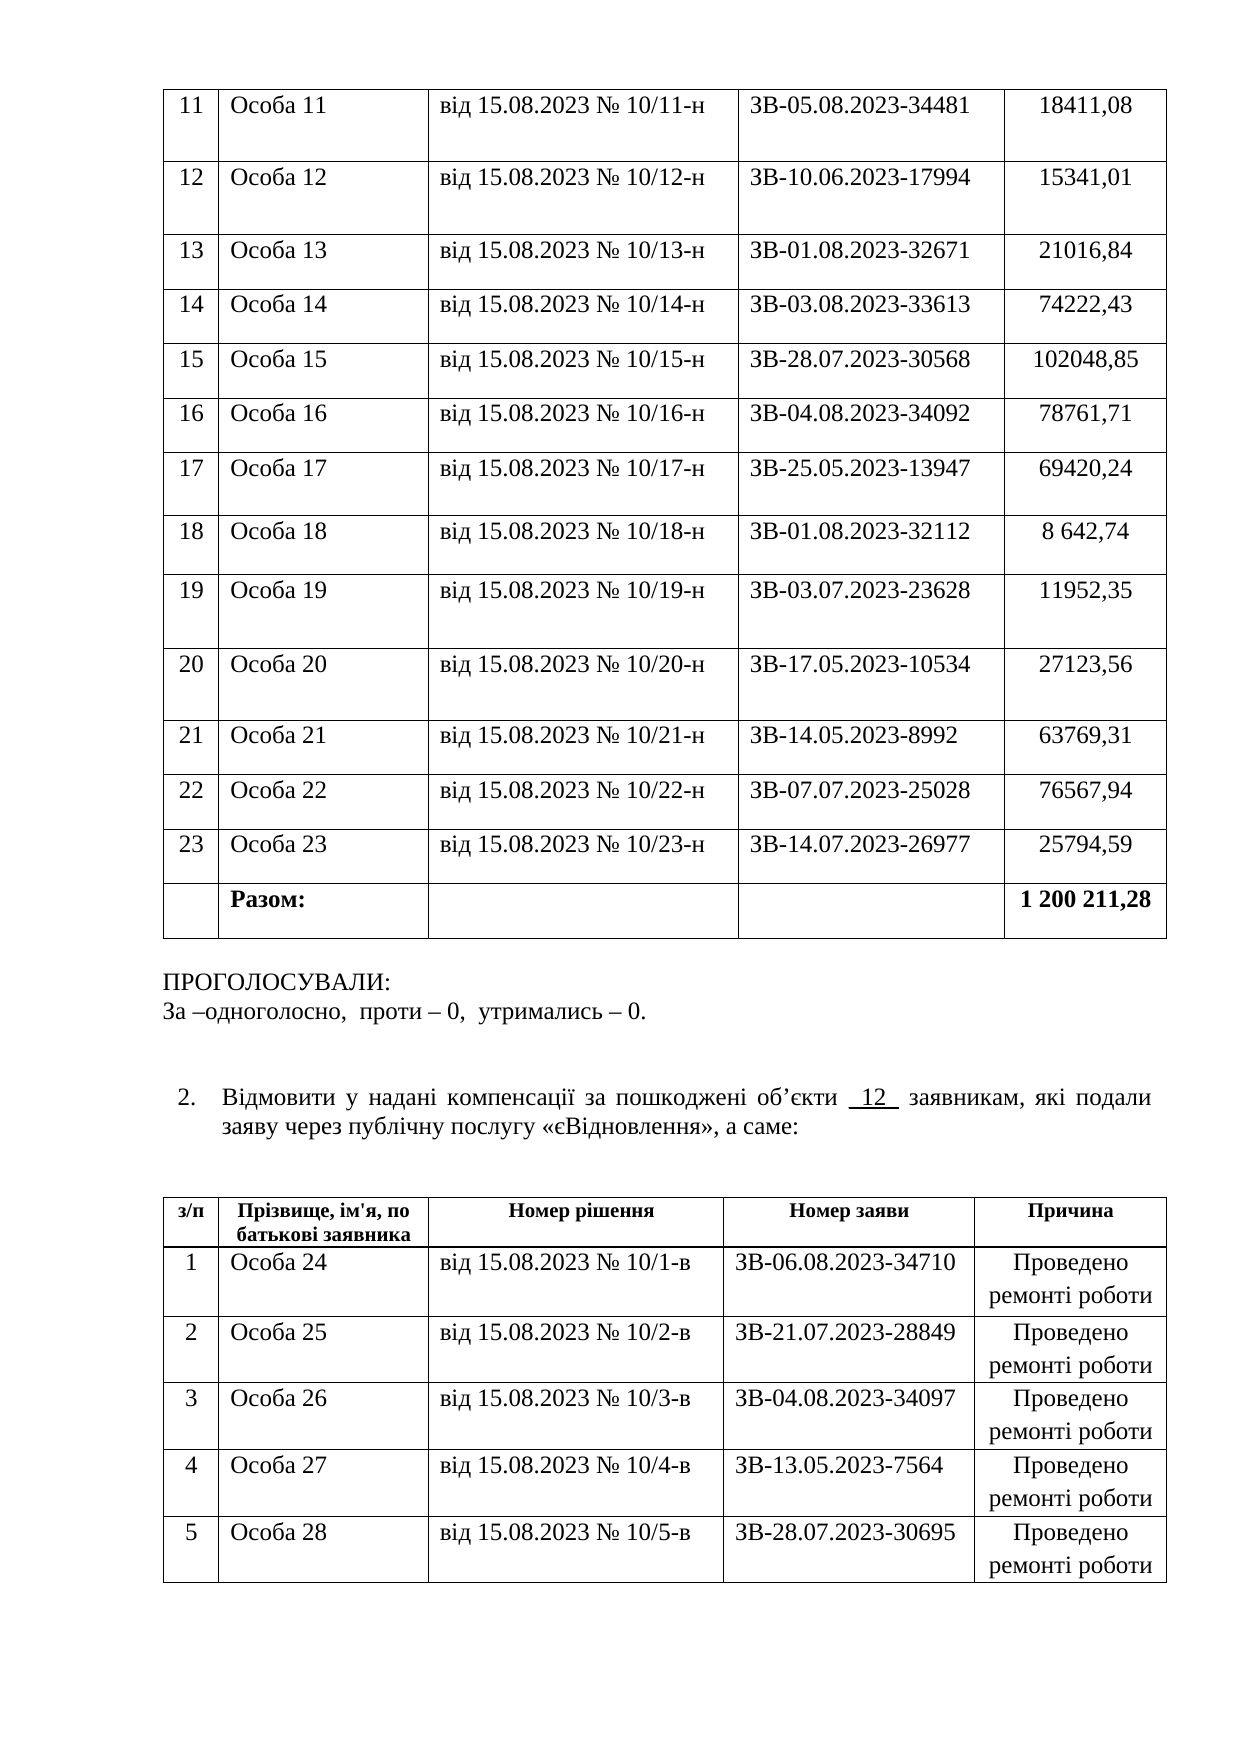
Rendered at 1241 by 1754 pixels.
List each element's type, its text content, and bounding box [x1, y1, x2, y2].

table_cell 21016,84 [1005, 235, 1166, 288]
table_cell 23 [164, 830, 218, 883]
table_cell ЗВ-28.07.2023-30695 [724, 1517, 974, 1582]
table_cell 22 [164, 775, 218, 828]
table_cell ЗВ-01.08.2023-32671 [739, 235, 1004, 288]
table_cell Особа 15 [219, 344, 428, 397]
table_cell Особа 11 [219, 90, 428, 161]
table_cell від 15.08.2023 № 10/3-в [429, 1383, 723, 1449]
table_cell 18 [164, 516, 218, 574]
table_cell Особа 28 [219, 1517, 428, 1582]
table_cell 15341,01 [1005, 162, 1166, 234]
table_cell від 15.08.2023 № 10/18-н [429, 516, 738, 574]
table_cell від 15.08.2023 № 10/2-в [429, 1317, 723, 1382]
table_cell 69420,24 [1005, 453, 1166, 515]
table_cell від 15.08.2023 № 10/19-н [429, 575, 738, 648]
table_cell ЗВ-28.07.2023-30568 [739, 344, 1004, 397]
table_cell ЗВ-07.07.2023-25028 [739, 775, 1004, 828]
table_cell від 15.08.2023 № 10/13-н [429, 235, 738, 288]
table_cell 2 [164, 1317, 218, 1382]
table_cell Проведено ремонті роботи [975, 1450, 1166, 1516]
table_cell ЗВ-05.08.2023-34481 [739, 90, 1004, 161]
table_cell ЗВ-25.05.2023-13947 [739, 453, 1004, 515]
table_cell Особа 18 [219, 516, 428, 574]
table_cell Особа 19 [219, 575, 428, 648]
table_cell 19 [164, 575, 218, 648]
table_cell ЗВ-14.07.2023-26977 [739, 830, 1004, 883]
table_cell від 15.08.2023 № 10/23-н [429, 830, 738, 883]
table_cell 20 [164, 649, 218, 719]
table_header Номер рішення [429, 1198, 723, 1246]
text ПРОГОЛОСУВАЛИ: [162, 967, 1152, 996]
table_cell ЗВ-06.08.2023-34710 [724, 1248, 974, 1316]
table_cell 27123,56 [1005, 649, 1166, 719]
table_cell Особа 16 [219, 399, 428, 452]
table_cell 5 [164, 1517, 218, 1582]
table_cell ЗВ-01.08.2023-32112 [739, 516, 1004, 574]
table_cell від 15.08.2023 № 10/21-н [429, 721, 738, 774]
table_cell 11 [164, 90, 218, 161]
table_cell 8 642,74 [1005, 516, 1166, 574]
table_header Причина [975, 1198, 1166, 1246]
table_cell Разом: [219, 884, 428, 937]
table_cell від 15.08.2023 № 10/20-н [429, 649, 738, 719]
table_cell Особа 20 [219, 649, 428, 719]
table_cell Особа 27 [219, 1450, 428, 1516]
table_cell Проведено ремонті роботи [975, 1383, 1166, 1449]
table_cell 1 200 211,28 [1005, 884, 1166, 937]
table_cell Проведено ремонті роботи [975, 1317, 1166, 1382]
table_cell 25794,59 [1005, 830, 1166, 883]
table_cell від 15.08.2023 № 10/17-н [429, 453, 738, 515]
table_cell 18411,08 [1005, 90, 1166, 161]
table_cell 102048,85 [1005, 344, 1166, 397]
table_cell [975, 1517, 1166, 1582]
table_cell від 15.08.2023 № 10/12-н [429, 162, 738, 234]
table_cell від 15.08.2023 № 10/16-н [429, 399, 738, 452]
table_cell Особа 21 [219, 721, 428, 774]
table_cell 17 [164, 453, 218, 515]
table_cell 14 [164, 290, 218, 343]
table_cell 76567,94 [1005, 775, 1166, 828]
table_cell [739, 884, 1004, 937]
table_cell ЗВ-03.07.2023-23628 [739, 575, 1004, 648]
table_header Прізвище, ім'я, по батькові заявника [219, 1198, 428, 1246]
table_cell 21 [164, 721, 218, 774]
table_cell ЗВ-03.08.2023-33613 [739, 290, 1004, 343]
table_cell від 15.08.2023 № 10/4-в [429, 1450, 723, 1516]
table_cell від 15.08.2023 № 10/5-в [429, 1517, 723, 1582]
table_cell Проведено ремонті роботи [975, 1248, 1166, 1316]
table_header Номер заяви [724, 1198, 974, 1246]
table_cell Особа 25 [219, 1317, 428, 1382]
table_cell 11952,35 [1005, 575, 1166, 648]
table_cell 13 [164, 235, 218, 288]
table_cell 4 [164, 1450, 218, 1516]
table_cell Особа 14 [219, 290, 428, 343]
table_cell від 15.08.2023 № 10/14-н [429, 290, 738, 343]
table_cell 3 [164, 1383, 218, 1449]
table_cell Особа 26 [219, 1383, 428, 1449]
table_cell 12 [164, 162, 218, 234]
table_cell ЗВ-17.05.2023-10534 [739, 649, 1004, 719]
table_cell 63769,31 [1005, 721, 1166, 774]
table_cell Особа 23 [219, 830, 428, 883]
table_cell ЗВ-04.08.2023-34097 [724, 1383, 974, 1449]
table_cell від 15.08.2023 № 10/11-н [429, 90, 738, 161]
list Відмовити у надані компенсації за пошкоджені об’єкти _12_ заявникам, які подали заяву через публічну послугу «єВідновлення», а саме: [177, 1082, 1152, 1140]
table_cell Особа 24 [219, 1248, 428, 1316]
table_cell Особа 12 [219, 162, 428, 234]
table_cell 15 [164, 344, 218, 397]
table_cell ЗВ-14.05.2023-8992 [739, 721, 1004, 774]
table_cell від 15.08.2023 № 10/22-н [429, 775, 738, 828]
table_header з/п [164, 1198, 218, 1246]
table_cell ЗВ-04.08.2023-34092 [739, 399, 1004, 452]
table_cell [429, 884, 738, 937]
table_cell ЗВ-13.05.2023-7564 [724, 1450, 974, 1516]
table_cell від 15.08.2023 № 10/15-н [429, 344, 738, 397]
table_cell 74222,43 [1005, 290, 1166, 343]
table_cell ЗВ-21.07.2023-28849 [724, 1317, 974, 1382]
table_cell Особа 17 [219, 453, 428, 515]
table_cell 1 [164, 1248, 218, 1316]
table_cell Особа 13 [219, 235, 428, 288]
table_cell 16 [164, 399, 218, 452]
table_cell 78761,71 [1005, 399, 1166, 452]
text За –одноголосно, проти – 0, утримались – 0. [162, 996, 1152, 1025]
table_cell від 15.08.2023 № 10/1-в [429, 1248, 723, 1316]
table_cell Особа 22 [219, 775, 428, 828]
table_cell [164, 884, 218, 937]
table_cell ЗВ-10.06.2023-17994 [739, 162, 1004, 234]
